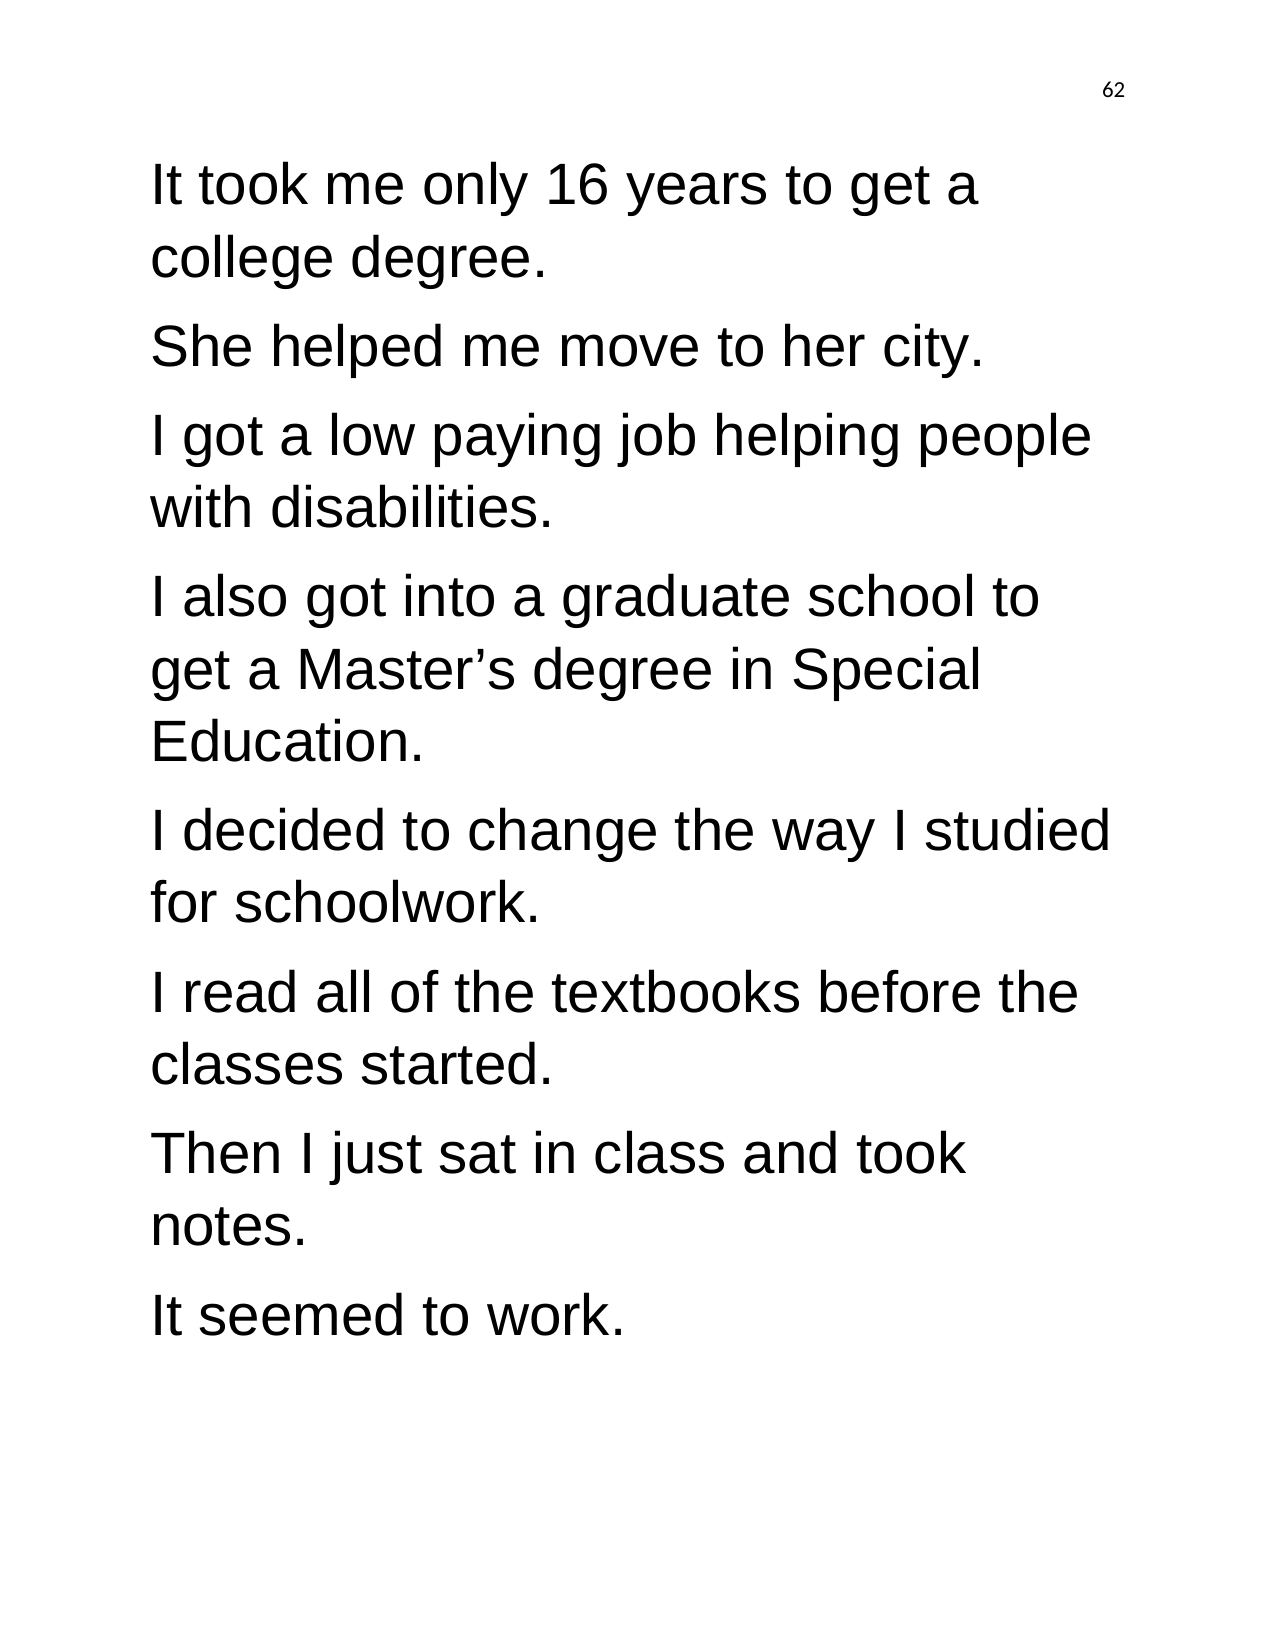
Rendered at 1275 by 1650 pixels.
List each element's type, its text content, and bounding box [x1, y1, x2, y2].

text I also got into a graduate school to get a Master’s degree in Special Education. [150, 562, 1125, 774]
text It seemed to work. [150, 1280, 1125, 1347]
text I decided to change the way I studied for schoolwork. [150, 796, 1125, 935]
text Then I just sat in class and took notes. [150, 1119, 1125, 1258]
text It took me only 16 years to get a college degree. [150, 150, 1125, 289]
text She helped me move to her city. [150, 311, 1125, 378]
text I read all of the textbooks before the classes started. [150, 957, 1125, 1097]
text I got a low paying job helping people with disabilities. [150, 401, 1125, 540]
